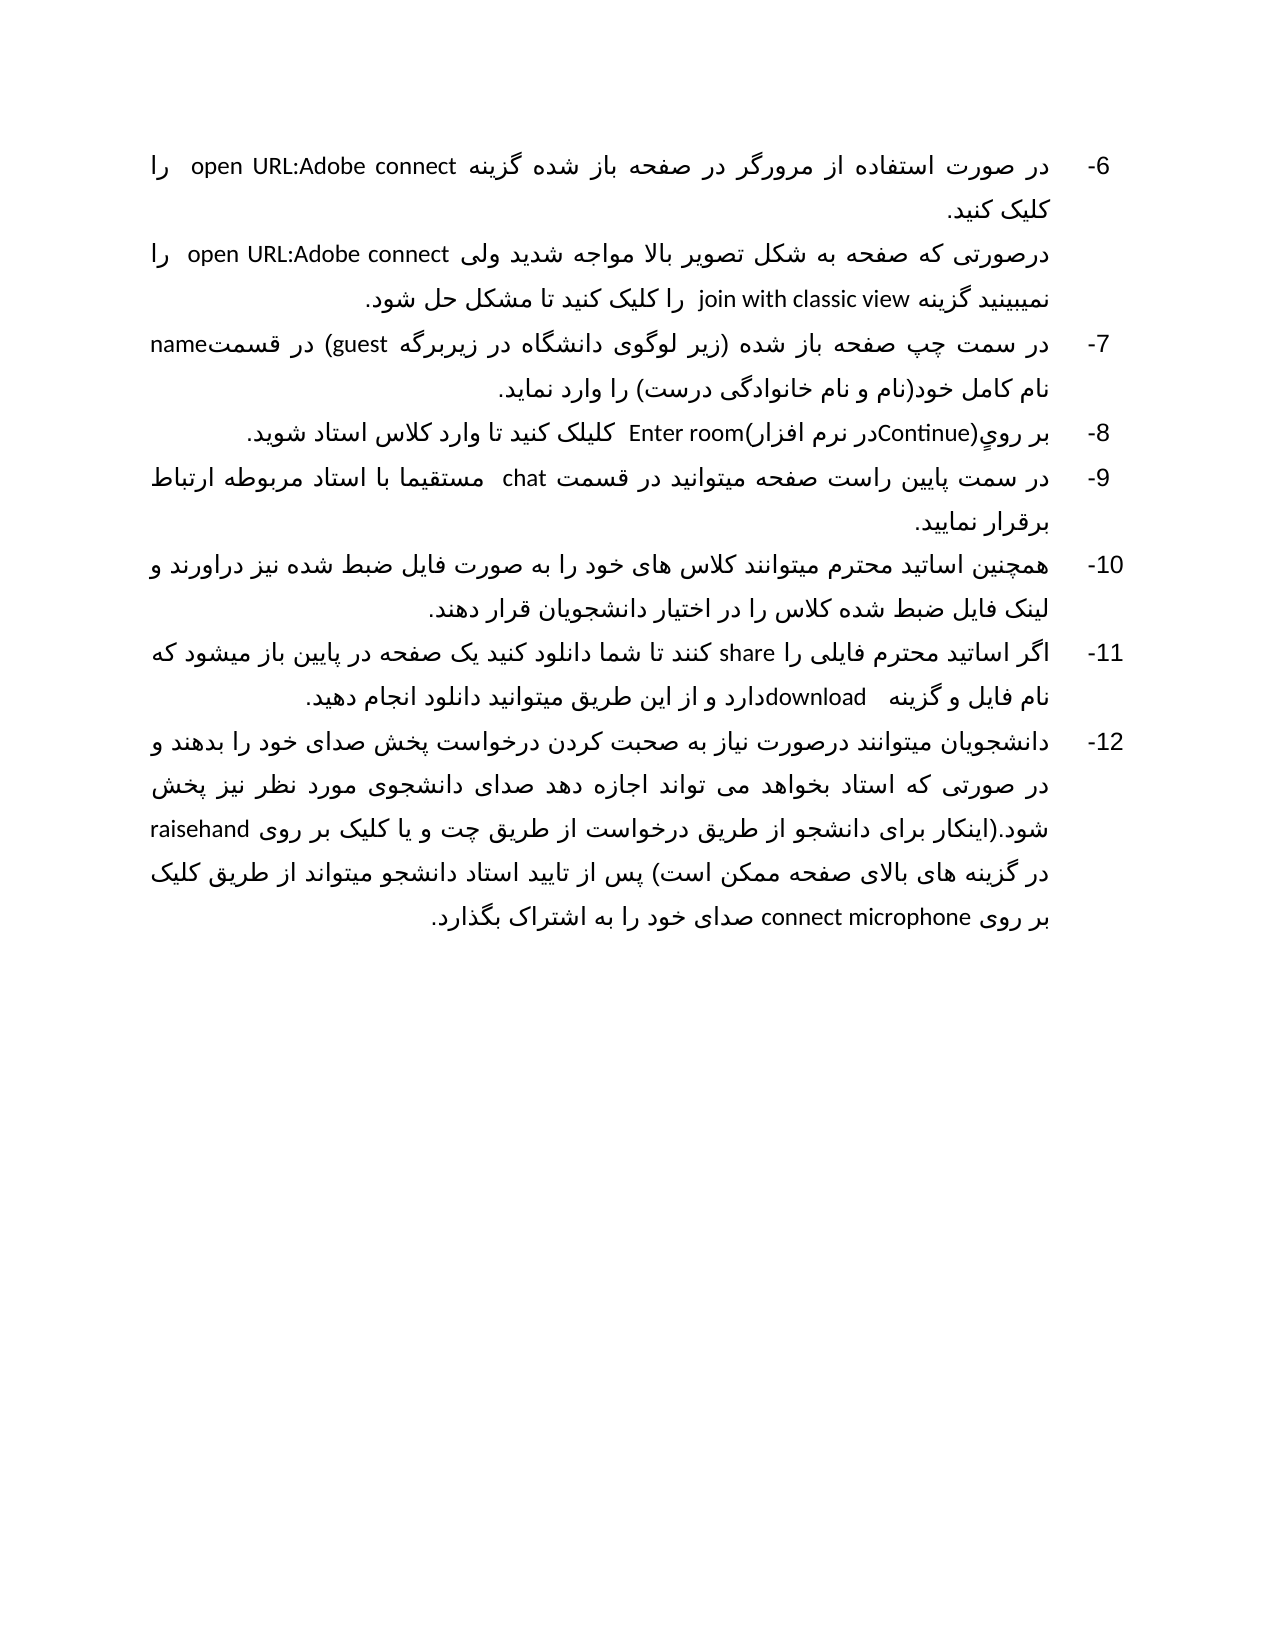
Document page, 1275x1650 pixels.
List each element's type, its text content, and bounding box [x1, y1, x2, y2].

list دانشجویان میتوانند درصورت نیاز به صحبت کردن درخواست پخش صدای خود را بدهند و در صورتی که استاد بخواهد می تواند اجازه دهد صدای دانشجوی مورد نظر نیز پخش شود.(اینکار برای دانشجو از طریق درخواست از طریق چت و یا کلیک بر روی raisehand در گزینه های بالای صفحه ممکن است) پس از تایید استاد دانشجو میتواند از طریق کلیک بر روی connect microphone صدای خود را به اشتراک بگذارد. [150, 727, 1087, 932]
list در سمت چپ صفحه باز شده (زیر لوگوی دانشگاه در زیربرگه guest) در قسمتname نام کامل خود(نام و نام خانوادگی درست) را وارد نماید. [150, 329, 1087, 402]
list درصورتی که صفحه به شکل تصویر بالا مواجه شدید ولی open URL:Adobe connect را نمیبینید گزینه join with classic view را کلیک کنید تا مشکل حل شود. [150, 238, 1050, 313]
list بر رویٍ(Continueدر نرم افزار)Enter room کلیلک کنید تا وارد کلاس استاد شوید. [150, 417, 1087, 447]
list اگر اساتید محترم فایلی را share کنند تا شما دانلود کنید یک صفحه در پایین باز میشود که نام فایل و گزینه downloadدارد و از این طریق میتوانید دانلود انجام دهید. [150, 637, 1087, 712]
list همچنین اساتید محترم میتوانند کلاس های خود را به صورت فایل ضبط شده نیز دراورند و لینک فایل ضبط شده کلاس را در اختیار دانشجویان قرار دهند. [150, 550, 1087, 622]
list در صورت استفاده از مرورگر در صفحه باز شده گزینه open URL:Adobe connect را کلیک کنید. [150, 150, 1087, 224]
list در سمت پایین راست صفحه میتوانید در قسمت chat مستقیما با استاد مربوطه ارتباط برقرار نمایید. [150, 462, 1087, 536]
